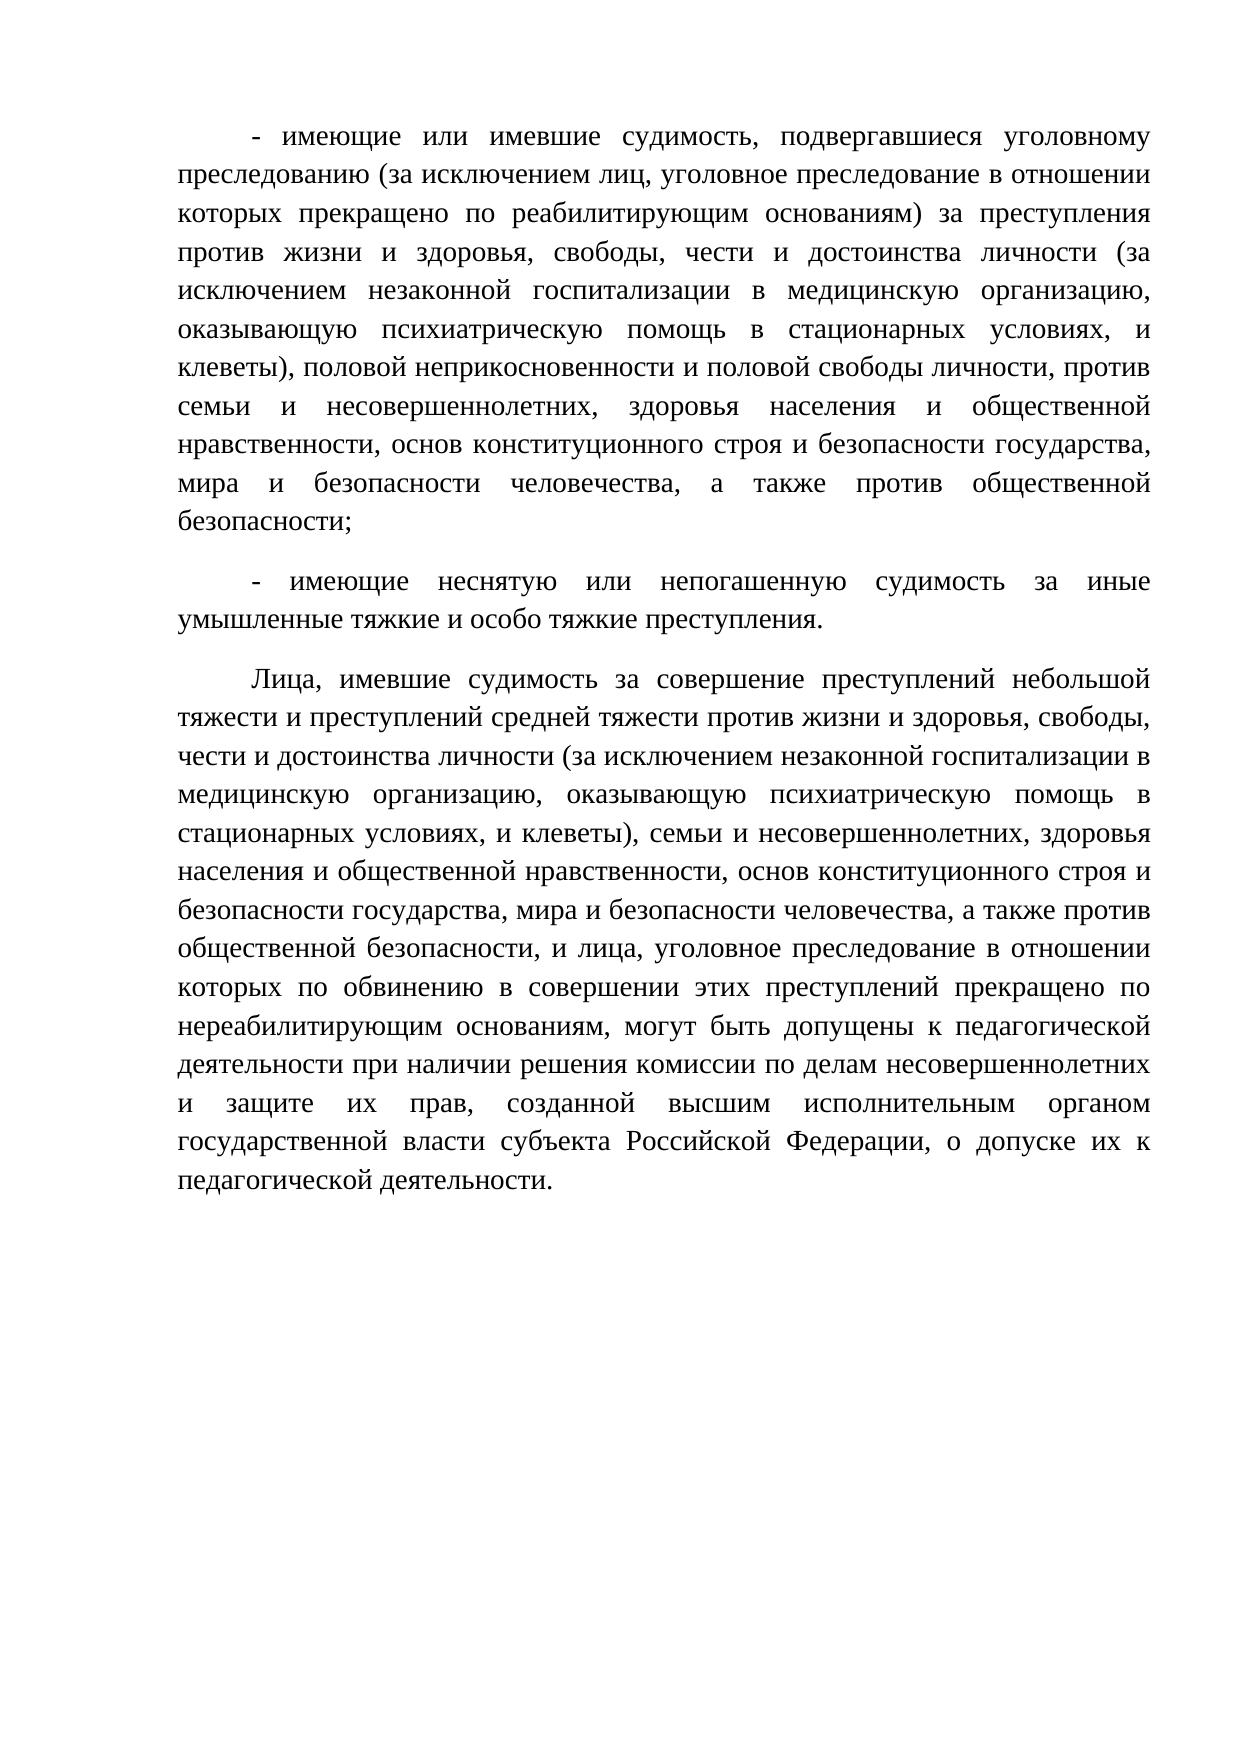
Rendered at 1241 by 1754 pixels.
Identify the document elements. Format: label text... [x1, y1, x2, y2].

text Лица, имевшие судимость за совершение преступлений небольшой тяжести и преступлений средней тяжести против жизни и здоровья, свободы, чести и достоинства личности (за исключением незаконной госпитализации в медицинскую организацию, оказывающую психиатрическую помощь в стационарных условиях, и клеветы), семьи и несовершеннолетних, здоровья населения и общественной нравственности, основ конституционного строя и безопасности государства, мира и безопасности человечества, а также против общественной безопасности, и лица, уголовное преследование в отношении которых по обвинению в совершении этих преступлений прекращено по нереабилитирующим основаниям, могут быть допущены к педагогической деятельности при наличии решения комиссии по делам несовершеннолетних и защите их прав, созданной высшим исполнительным органом государственной власти субъекта Российской Федерации, о допуске их к педагогической деятельности. [177, 661, 1152, 1195]
text - имеющие неснятую или непогашенную судимость за иные умышленные тяжкие и особо тяжкие преступления. [177, 563, 1152, 635]
text - имеющие или имевшие судимость, подвергавшиеся уголовному преследованию (за исключением лиц, уголовное преследование в отношении которых прекращено по реабилитирующим основаниям) за преступления против жизни и здоровья, свободы, чести и достоинства личности (за исключением незаконной госпитализации в медицинскую организацию, оказывающую психиатрическую помощь в стационарных условиях, и клеветы), половой неприкосновенности и половой свободы личности, против семьи и несовершеннолетних, здоровья населения и общественной нравственности, основ конституционного строя и безопасности государства, мира и безопасности человечества, а также против общественной безопасности; [177, 118, 1152, 537]
